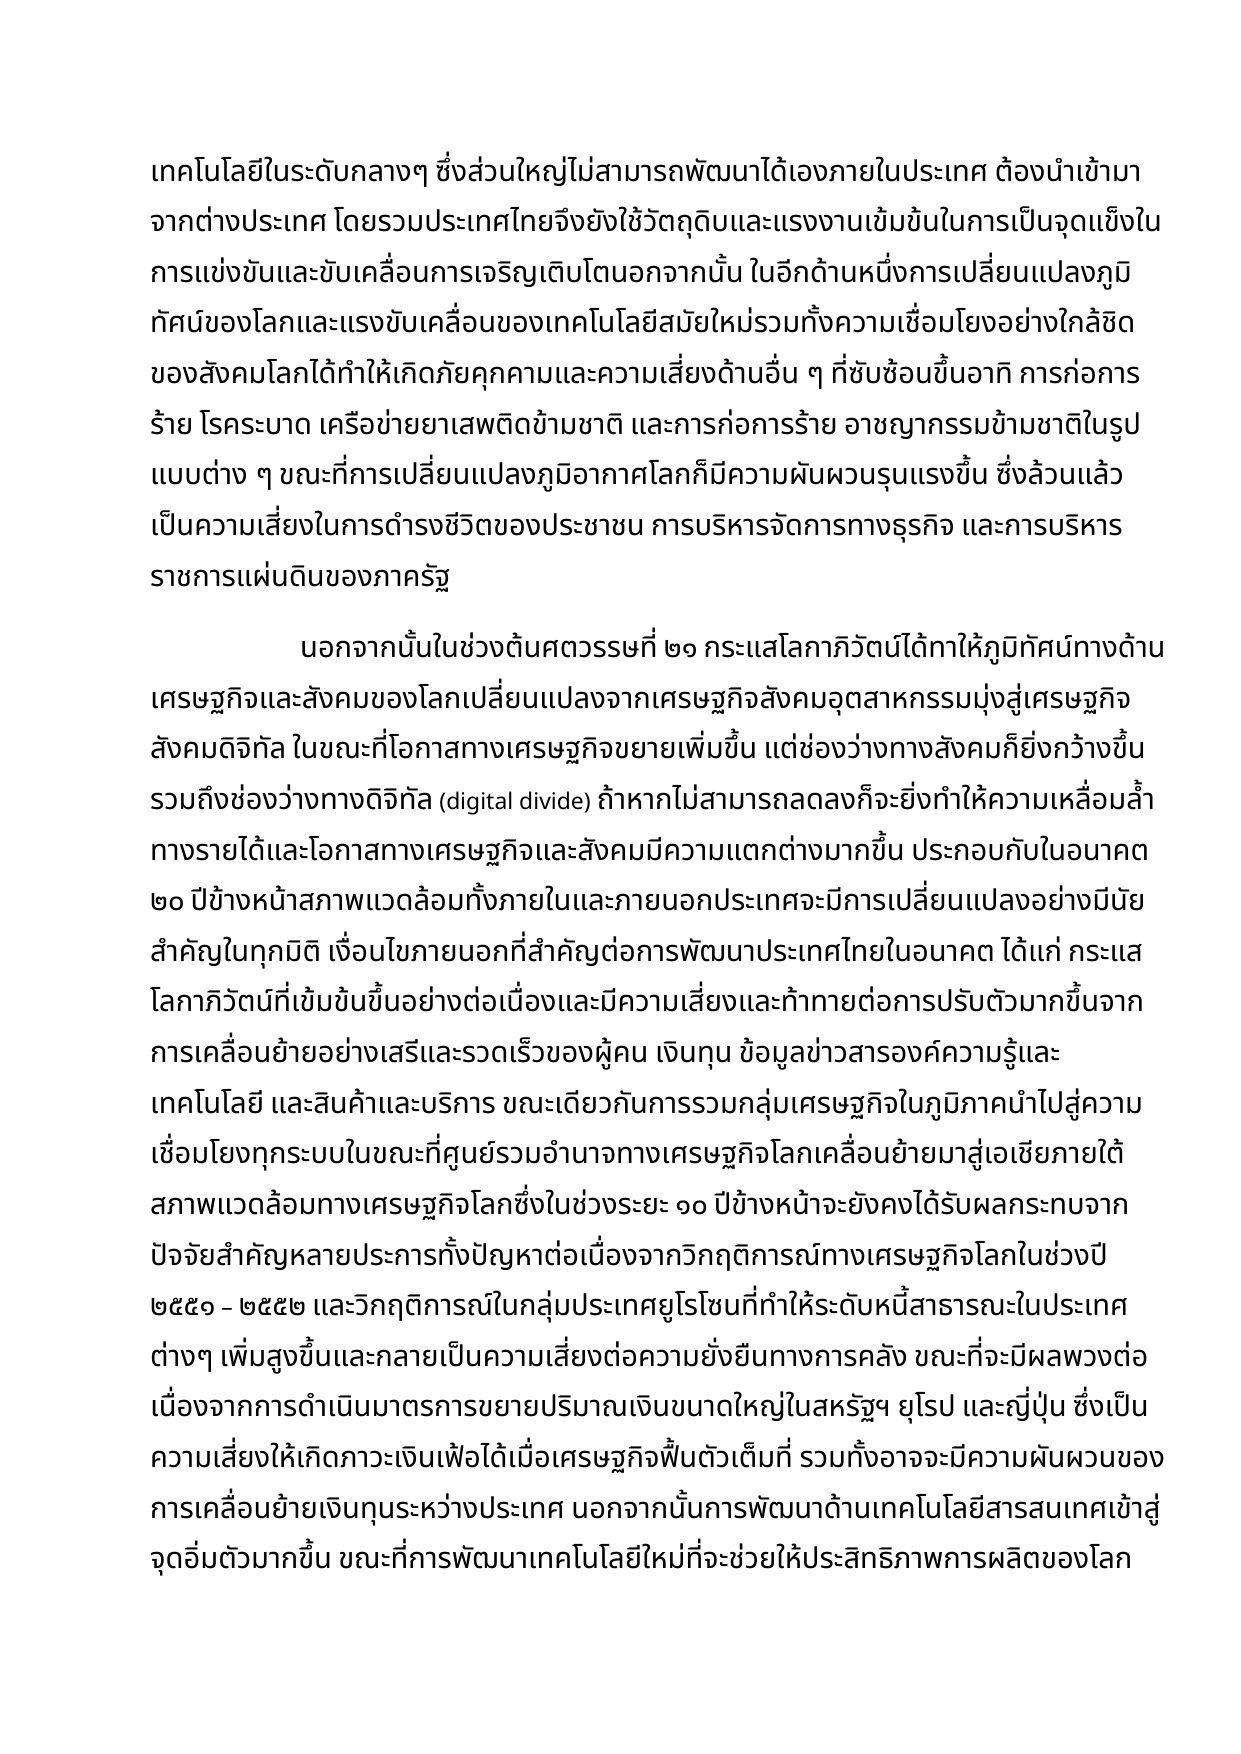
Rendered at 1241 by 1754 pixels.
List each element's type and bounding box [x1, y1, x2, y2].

text [150, 150, 1167, 599]
text [150, 626, 1167, 1582]
